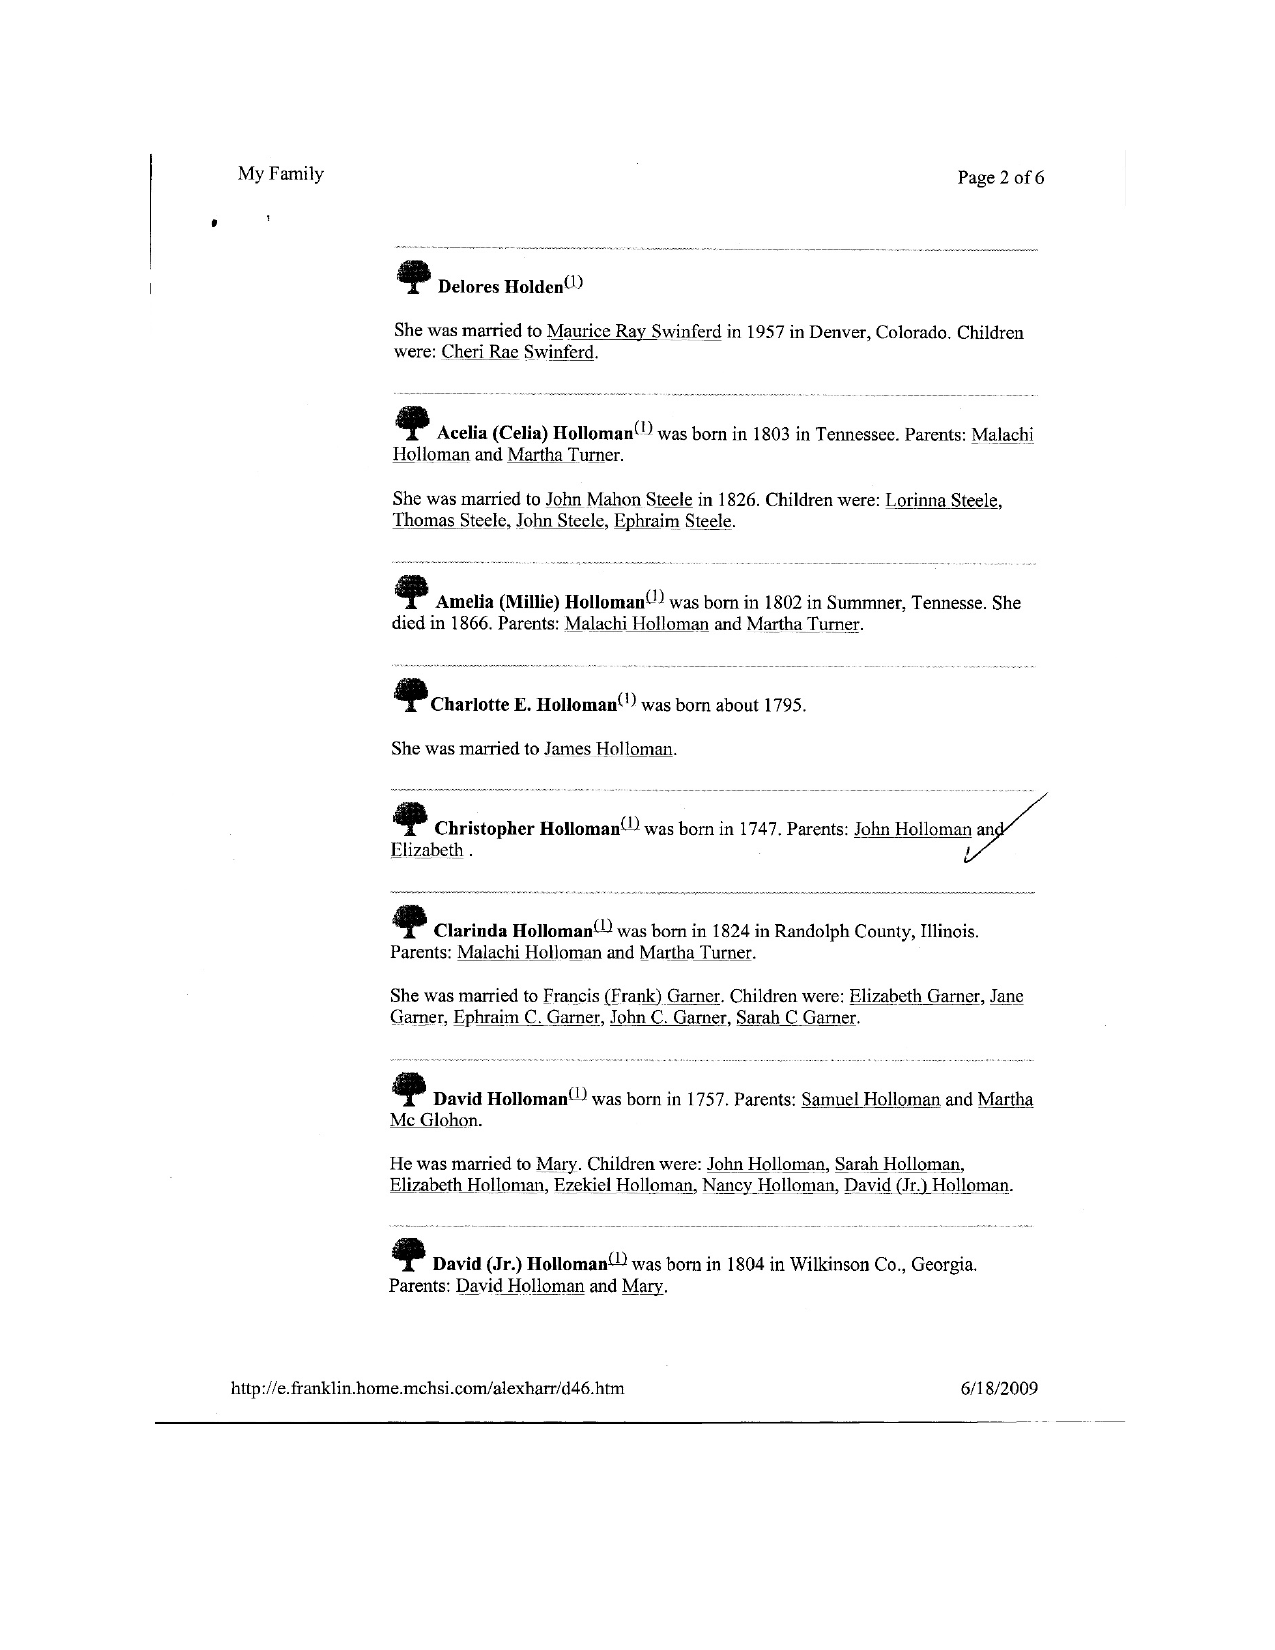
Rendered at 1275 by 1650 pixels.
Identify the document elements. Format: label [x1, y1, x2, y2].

picture [150, 150, 1125, 1424]
